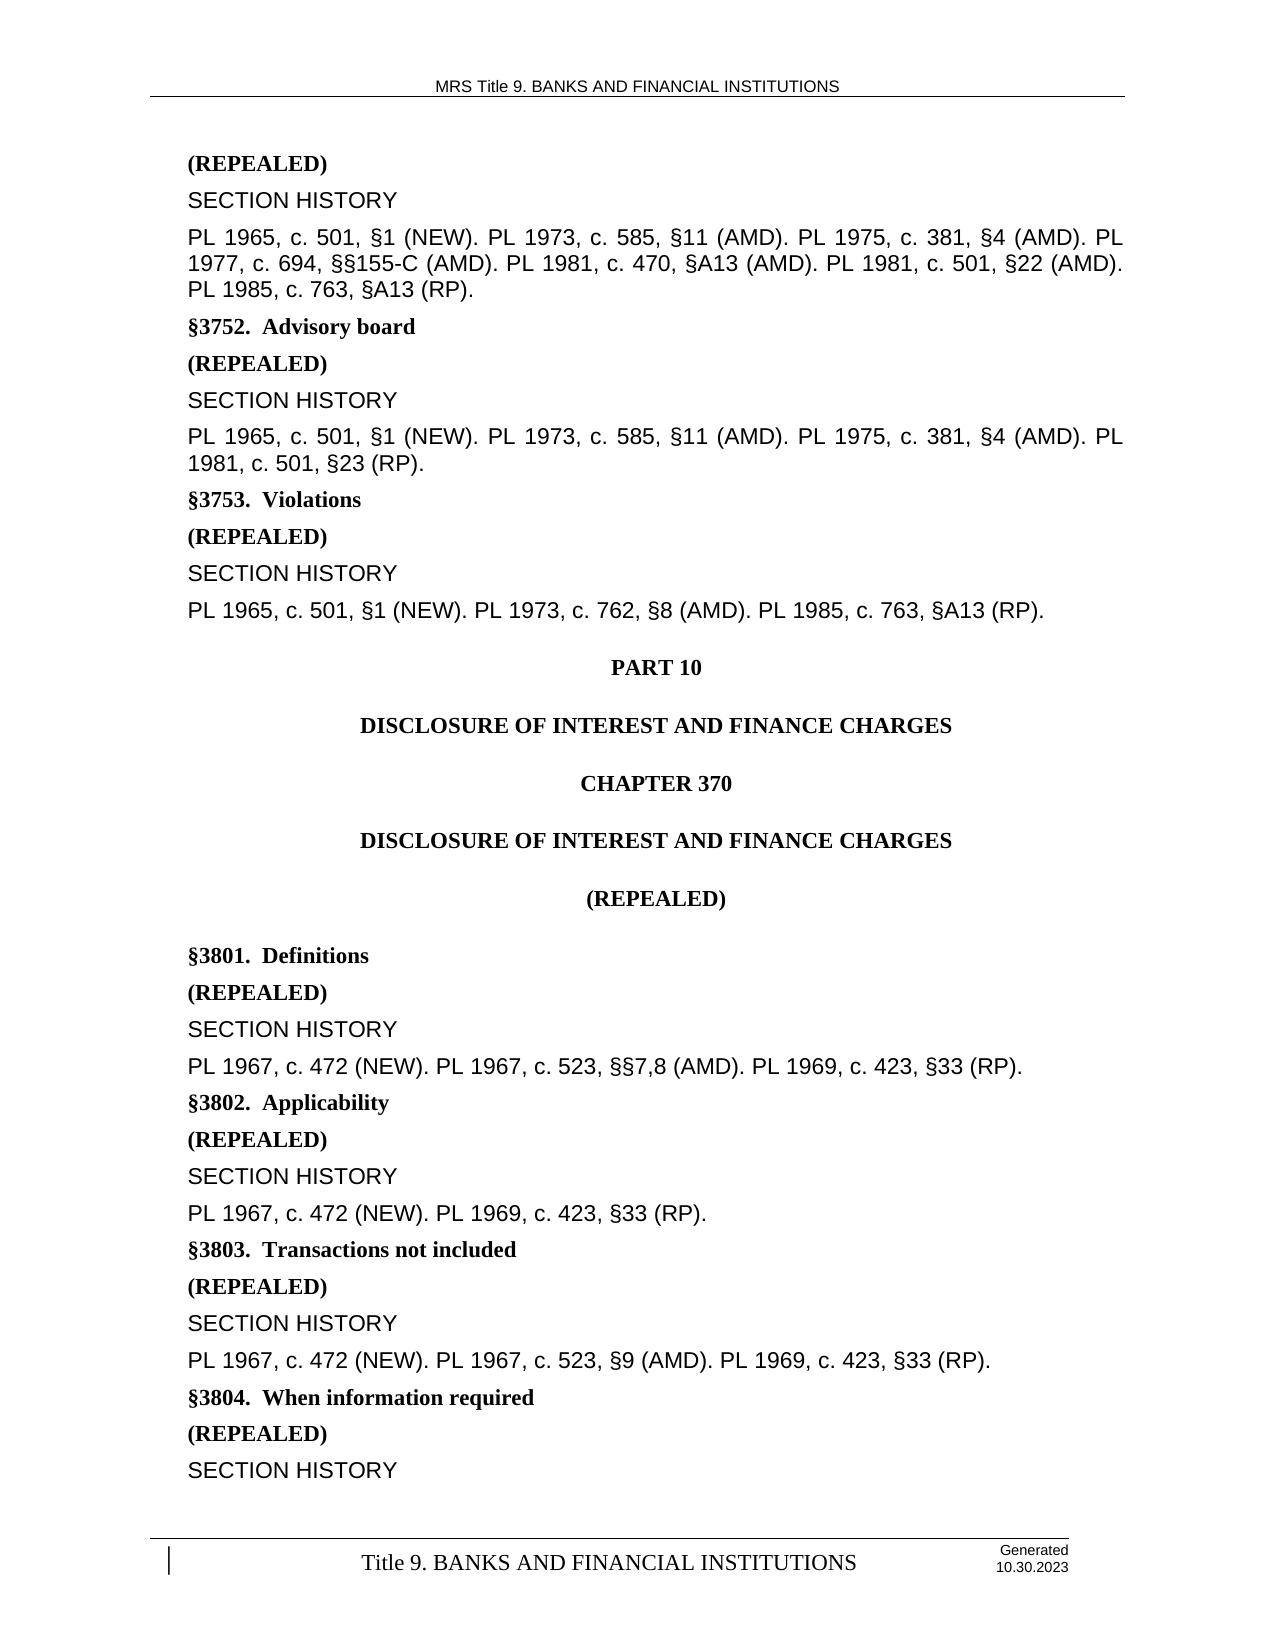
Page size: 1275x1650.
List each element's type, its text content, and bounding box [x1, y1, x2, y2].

text PL 1965, c. 501, §1 (NEW). PL 1973, c. 585, §11 (AMD). PL 1975, c. 381, §4 (AMD). PL 1977, c. 694, §§155-C (AMD). PL 1981, c. 470, §A13 (AMD). PL 1981, c. 501, §22 (AMD). PL 1985, c. 763, §A13 (RP). [187, 223, 1125, 303]
text DISCLOSURE OF INTEREST AND FINANCE CHARGES [187, 827, 1125, 853]
text §3803. Transactions not included [187, 1237, 1125, 1263]
text (REPEALED) [187, 350, 1125, 376]
text PART 10 [187, 654, 1125, 681]
text (REPEALED) [187, 1273, 1125, 1300]
text (REPEALED) [187, 979, 1125, 1006]
text CHAPTER 370 [187, 769, 1125, 796]
text DISCLOSURE OF INTEREST AND FINANCE CHARGES [187, 712, 1125, 738]
text SECTION HISTORY [187, 1457, 1125, 1483]
text §3752. Advisory board [187, 313, 1125, 339]
text §3802. Applicability [187, 1089, 1125, 1116]
text §3801. Definitions [187, 942, 1125, 969]
text PL 1967, c. 472 (NEW). PL 1967, c. 523, §§7,8 (AMD). PL 1969, c. 423, §33 (RP). [187, 1053, 1125, 1079]
text §3804. When information required [187, 1384, 1125, 1410]
text SECTION HISTORY [187, 387, 1125, 413]
text SECTION HISTORY [187, 1163, 1125, 1189]
text (REPEALED) [187, 885, 1125, 911]
text SECTION HISTORY [187, 187, 1125, 213]
text SECTION HISTORY [187, 1310, 1125, 1336]
text (REPEALED) [187, 1420, 1125, 1447]
text PL 1967, c. 472 (NEW). PL 1969, c. 423, §33 (RP). [187, 1200, 1125, 1226]
text (REPEALED) [187, 150, 1125, 176]
text §3753. Violations [187, 486, 1125, 513]
text PL 1967, c. 472 (NEW). PL 1967, c. 523, §9 (AMD). PL 1969, c. 423, §33 (RP). [187, 1347, 1125, 1373]
text (REPEALED) [187, 1126, 1125, 1153]
text PL 1965, c. 501, §1 (NEW). PL 1973, c. 762, §8 (AMD). PL 1985, c. 763, §A13 (RP). [187, 597, 1125, 623]
text PL 1965, c. 501, §1 (NEW). PL 1973, c. 585, §11 (AMD). PL 1975, c. 381, §4 (AMD). PL 1981, c. 501, §23 (RP). [187, 423, 1125, 476]
text (REPEALED) [187, 523, 1125, 549]
text SECTION HISTORY [187, 1016, 1125, 1042]
text SECTION HISTORY [187, 560, 1125, 586]
